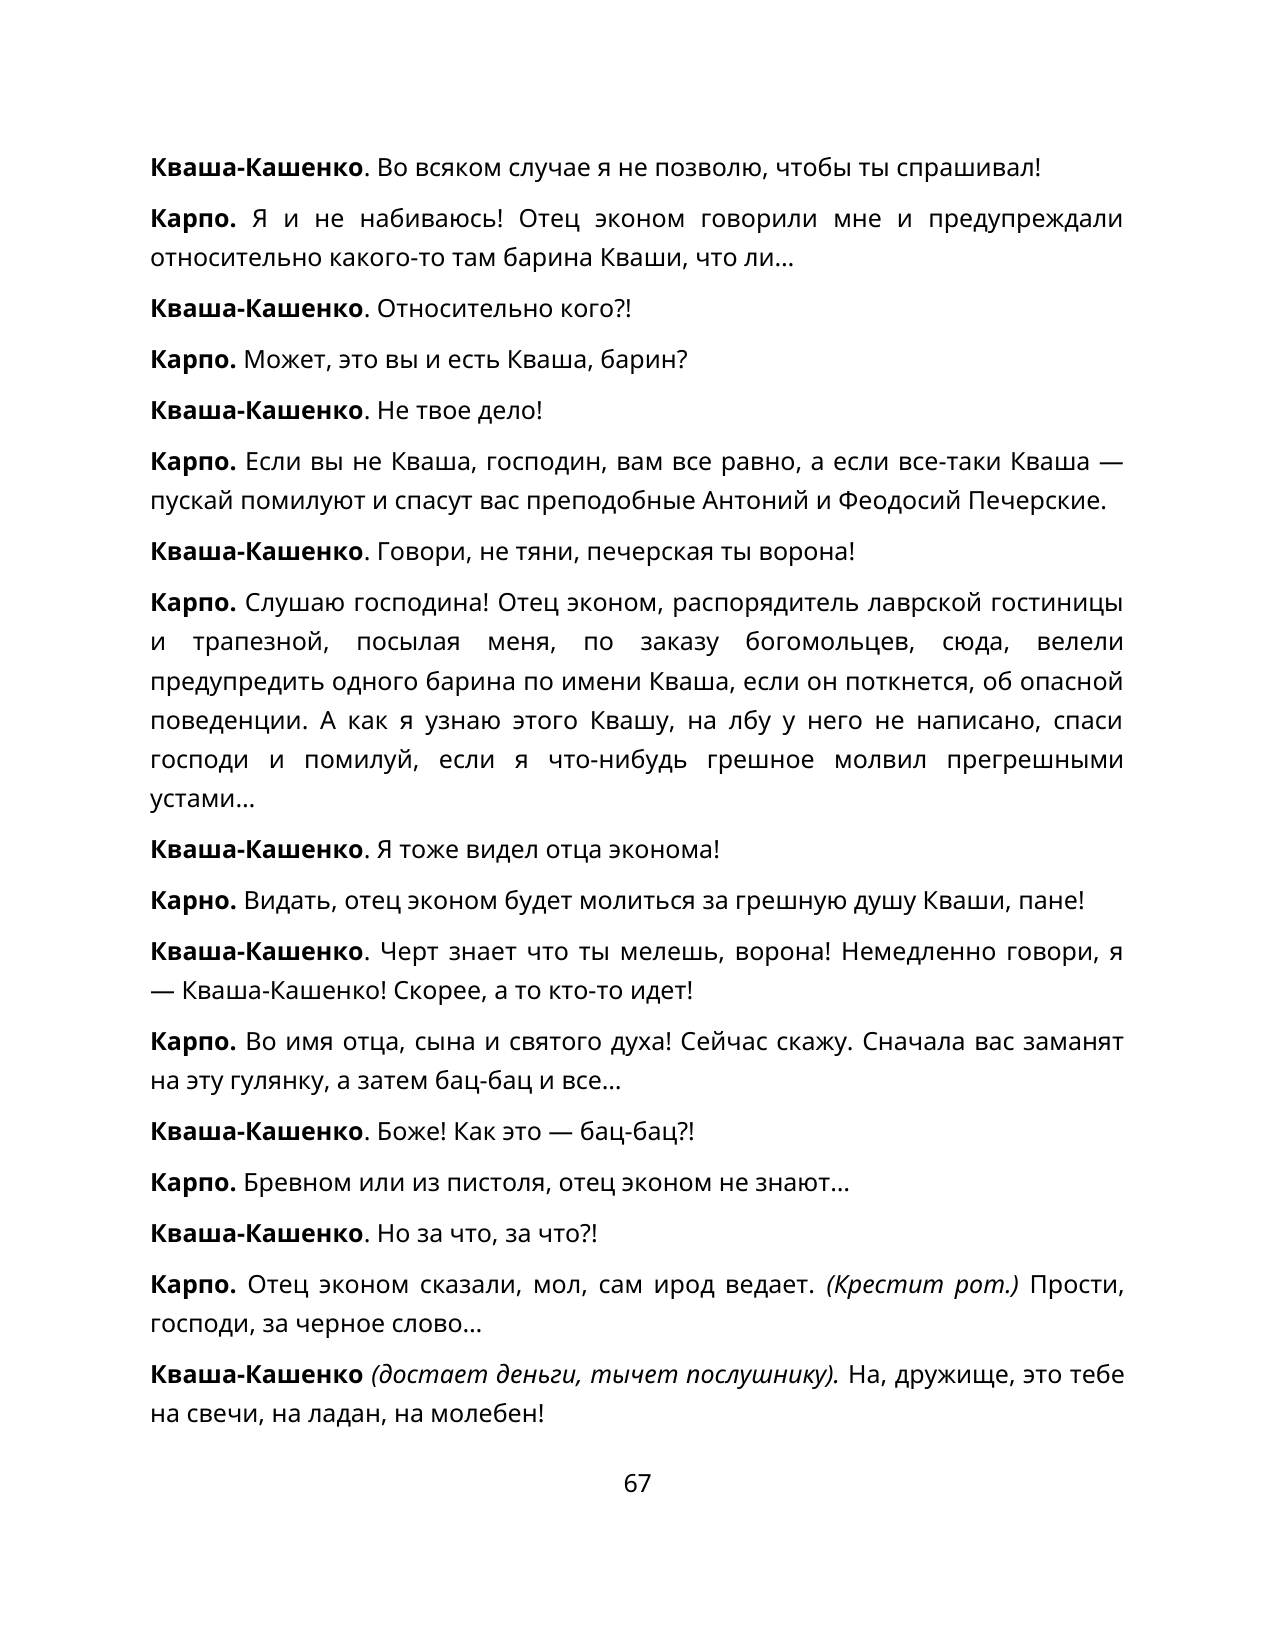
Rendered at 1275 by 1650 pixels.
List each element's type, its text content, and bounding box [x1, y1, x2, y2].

text Карпо. Слушаю господина! Отец эконом, распорядитель лаврской гостиницы и трапезной, посылая меня, по заказу богомольцев, сюда, велели предупредить одного барина по имени Кваша, если он поткнется, об опасной поведенции. А как я узнаю этого Квашу, на лбу у него не написано, спаси господи и помилуй, если я что-нибудь грешное молвил прегрешными устами… [150, 585, 1125, 815]
text Кваша-Кашенко. Черт знает что ты мелешь, ворона! Немедленно говори, я — Кваша-Кашенко! Скорее, а то кто-то идет! [150, 933, 1125, 1007]
text Карпо. Может, это вы и есть Кваша, барин? [150, 342, 1125, 376]
text Карно. Видать, отец эконом будет молиться за грешную душу Кваши, пане! [150, 883, 1125, 917]
text Кваша-Кашенко. Во всяком случае я не позволю, чтобы ты спрашивал! [150, 150, 1125, 184]
text Карпо. Бревном или из пистоля, отец эконом не знают… [150, 1165, 1125, 1199]
text Кваша-Кашенко. Не твое дело! [150, 393, 1125, 427]
text Карпо. Отец эконом сказали, мол, сам ирод ведает. (Крестит рот.) Прости, господи, за черное слово… [150, 1267, 1125, 1340]
text Кваша-Кашенко. Относительно кого?! [150, 291, 1125, 325]
text Кваша-Кашенко (достает деньги, тычет послушнику). На, дружище, это тебе на свечи, на ладан, на молебен! [150, 1357, 1125, 1430]
text Карпо. Если вы не Кваша, господин, вам все равно, а если все-таки Кваша — пускай помилуют и спасут вас преподобные Антоний и Феодосий Печерские. [150, 444, 1125, 517]
text Кваша-Кашенко. Говори, не тяни, печерская ты ворона! [150, 534, 1125, 568]
text Кваша-Кашенко. Я тоже видел отца эконома! [150, 832, 1125, 866]
text Карпо. Я и не набиваюсь! Отец эконом говорили мне и предупреждали относительно какого-то там барина Кваши, что ли… [150, 201, 1125, 274]
text Кваша-Кашенко. Но за что, за что?! [150, 1216, 1125, 1250]
text Карпо. Во имя отца, сына и святого духа! Сейчас скажу. Сначала вас заманят на эту гулянку, а затем бац-бац и все… [150, 1024, 1125, 1097]
text Кваша-Кашенко. Боже! Как это — бац-бац?! [150, 1114, 1125, 1148]
